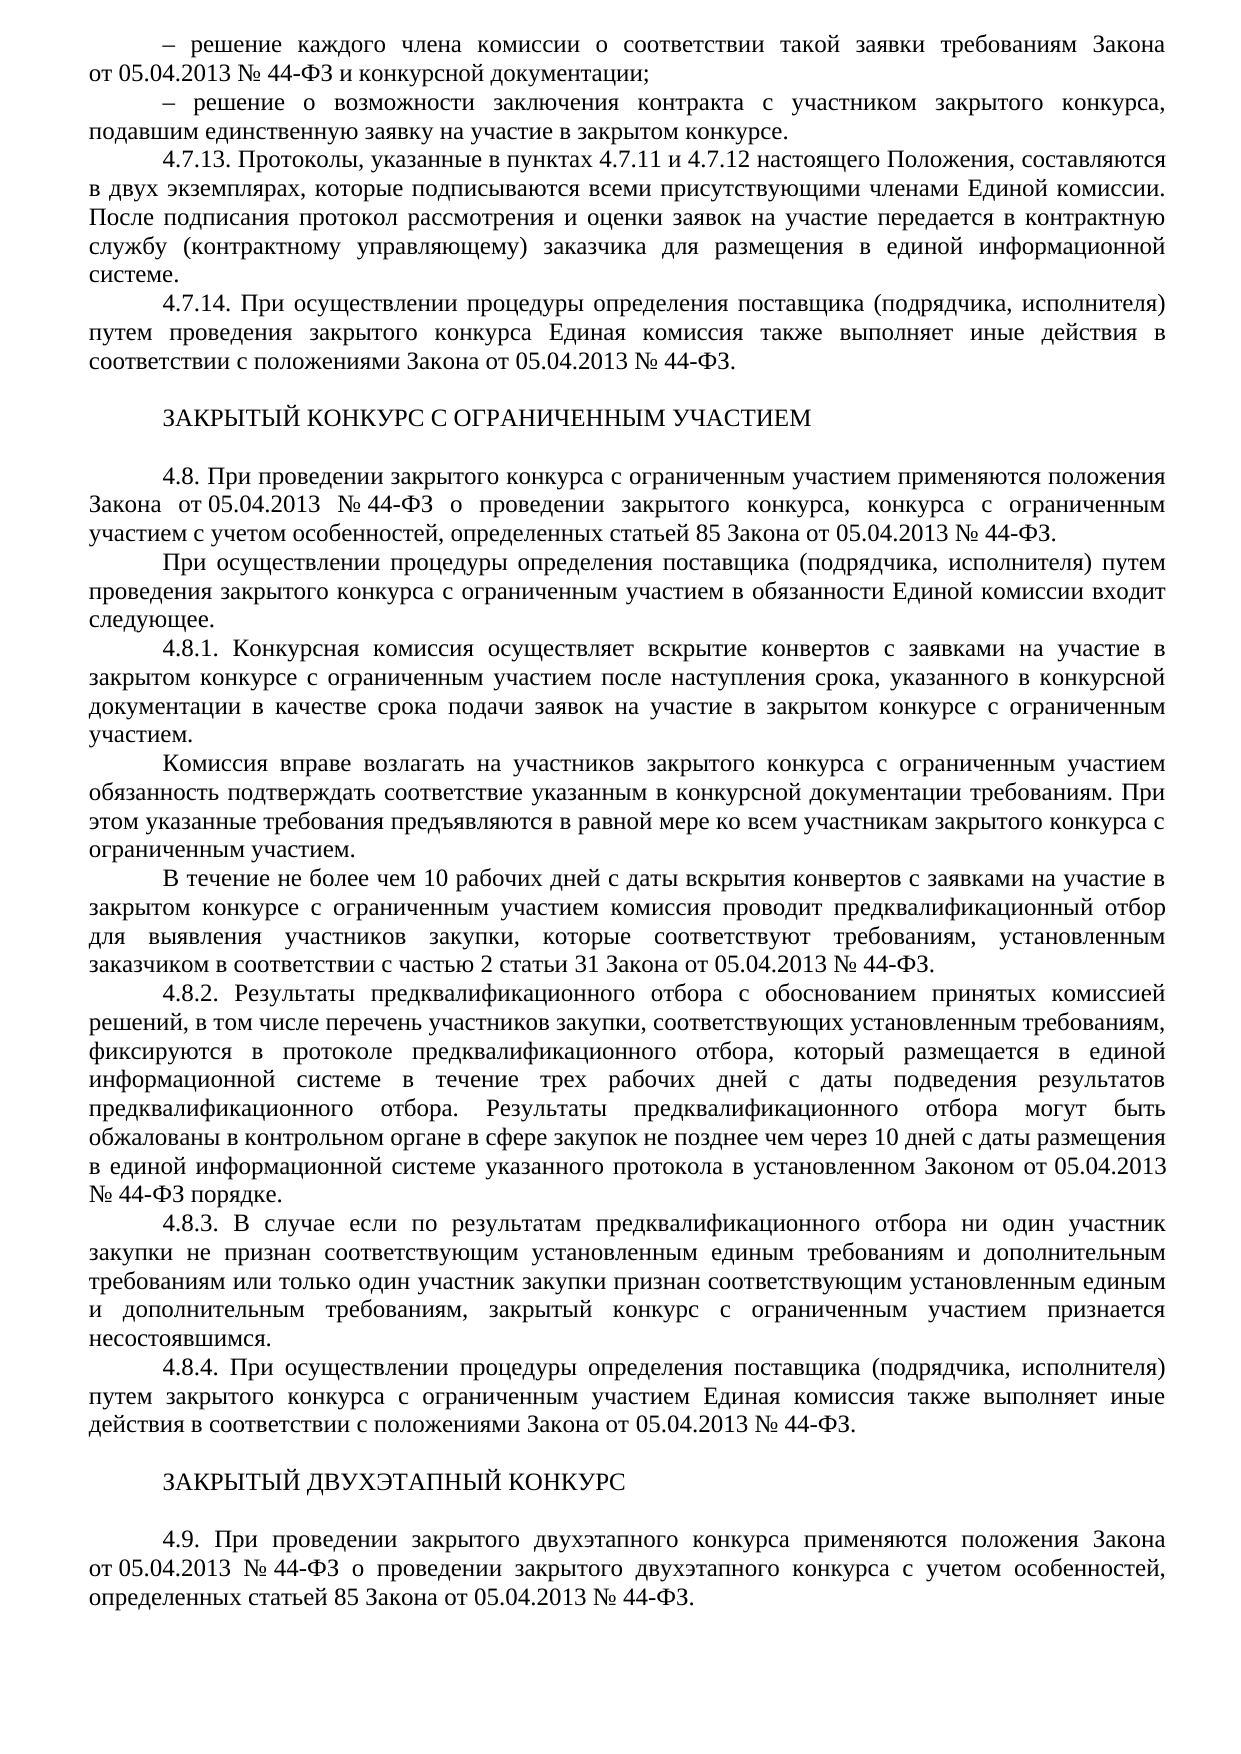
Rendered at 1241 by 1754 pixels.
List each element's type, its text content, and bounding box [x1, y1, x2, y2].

text – решение о возможности заключения контракта с участником закрытого конкурса, подавшим единственную заявку на участие в закрытом конкурсе. [89, 87, 1167, 144]
text ЗАКРЫТЫЙ КОНКУРС С ОГРАНИЧЕННЫМ УЧАСТИЕМ [89, 403, 1167, 432]
text 4.8. При проведении закрытого конкурса с ограниченным участием применяются положения Закона от 05.04.2013 № 44-ФЗ о проведении закрытого конкурса, конкурса с ограниченным участием с учетом особенностей, определенных статьей 85 Закона от 05.04.2013 № 44-ФЗ. [89, 461, 1167, 547]
text Комиссия вправе возлагать на участников закрытого конкурса с ограниченным участием обязанность подтверждать соответствие указанным в конкурсной документации требованиям. При этом указанные требования предъявляются в равной мере ко всем участникам закрытого конкурса с ограниченным участием. [89, 748, 1167, 863]
text – решение каждого члена комиссии о соответствии такой заявки требованиям Закона от 05.04.2013 № 44-ФЗ и конкурсной документации; [89, 29, 1167, 87]
text 4.8.4. При осуществлении процедуры определения поставщика (подрядчика, исполнителя) путем закрытого конкурса с ограниченным участием Единая комиссия также выполняет иные действия в соответствии с положениями Закона от 05.04.2013 № 44-ФЗ. [89, 1352, 1167, 1438]
text 4.7.13. Протоколы, указанные в пунктах 4.7.11 и 4.7.12 настоящего Положения, составляются в двух экземплярах, которые подписываются всеми присутствующими членами Единой комиссии. После подписания протокол рассмотрения и оценки заявок на участие передается в контрактную службу (контрактному управляющему) заказчика для размещения в единой информационной системе. [89, 144, 1167, 288]
text 4.8.3. В случае если по результатам предквалификационного отбора ни один участник закупки не признан соответствующим установленным единым требованиям и дополнительным требованиям или только один участник закупки признан соответствующим установленным единым и дополнительным требованиям, закрытый конкурс с ограниченным участием признается несостоявшимся. [89, 1208, 1167, 1352]
text При осуществлении процедуры определения поставщика (подрядчика, исполнителя) путем проведения закрытого конкурса с ограниченным участием в обязанности Единой комиссии входит следующее. [89, 547, 1167, 633]
text ЗАКРЫТЫЙ ДВУХЭТАПНЫЙ КОНКУРС [89, 1467, 1167, 1496]
text 4.8.1. Конкурсная комиссия осуществляет вскрытие конвертов с заявками на участие в закрытом конкурсе с ограниченным участием после наступления срока, указанного в конкурсной документации в качестве срока подачи заявок на участие в закрытом конкурсе с ограниченным участием. [89, 633, 1167, 748]
text В течение не более чем 10 рабочих дней с даты вскрытия конвертов с заявками на участие в закрытом конкурсе с ограниченным участием комиссия проводит предквалификационный отбор для выявления участников закупки, которые соответствуют требованиям, установленным заказчиком в соответствии с частью 2 статьи 31 Закона от 05.04.2013 № 44-ФЗ. [89, 863, 1167, 978]
text 4.9. При проведении закрытого двухэтапного конкурса применяются положения Закона от 05.04.2013 № 44-ФЗ о проведении закрытого двухэтапного конкурса с учетом особенностей, определенных статьей 85 Закона от 05.04.2013 № 44-ФЗ. [89, 1524, 1167, 1611]
text 4.7.14. При осуществлении процедуры определения поставщика (подрядчика, исполнителя) путем проведения закрытого конкурса Единая комиссия также выполняет иные действия в соответствии с положениями Закона от 05.04.2013 № 44-ФЗ. [89, 288, 1167, 374]
text 4.8.2. Результаты предквалификационного отбора с обоснованием принятых комиссией решений, в том числе перечень участников закупки, соответствующих установленным требованиям, фиксируются в протоколе предквалификационного отбора, который размещается в единой информационной системе в течение трех рабочих дней с даты подведения результатов предквалификационного отбора. Результаты предквалификационного отбора могут быть обжалованы в контрольном органе в сфере закупок не позднее чем через 10 дней с даты размещения в единой информационной системе указанного протокола в установленном Законом от 05.04.2013 № 44-ФЗ порядке. [89, 978, 1167, 1208]
